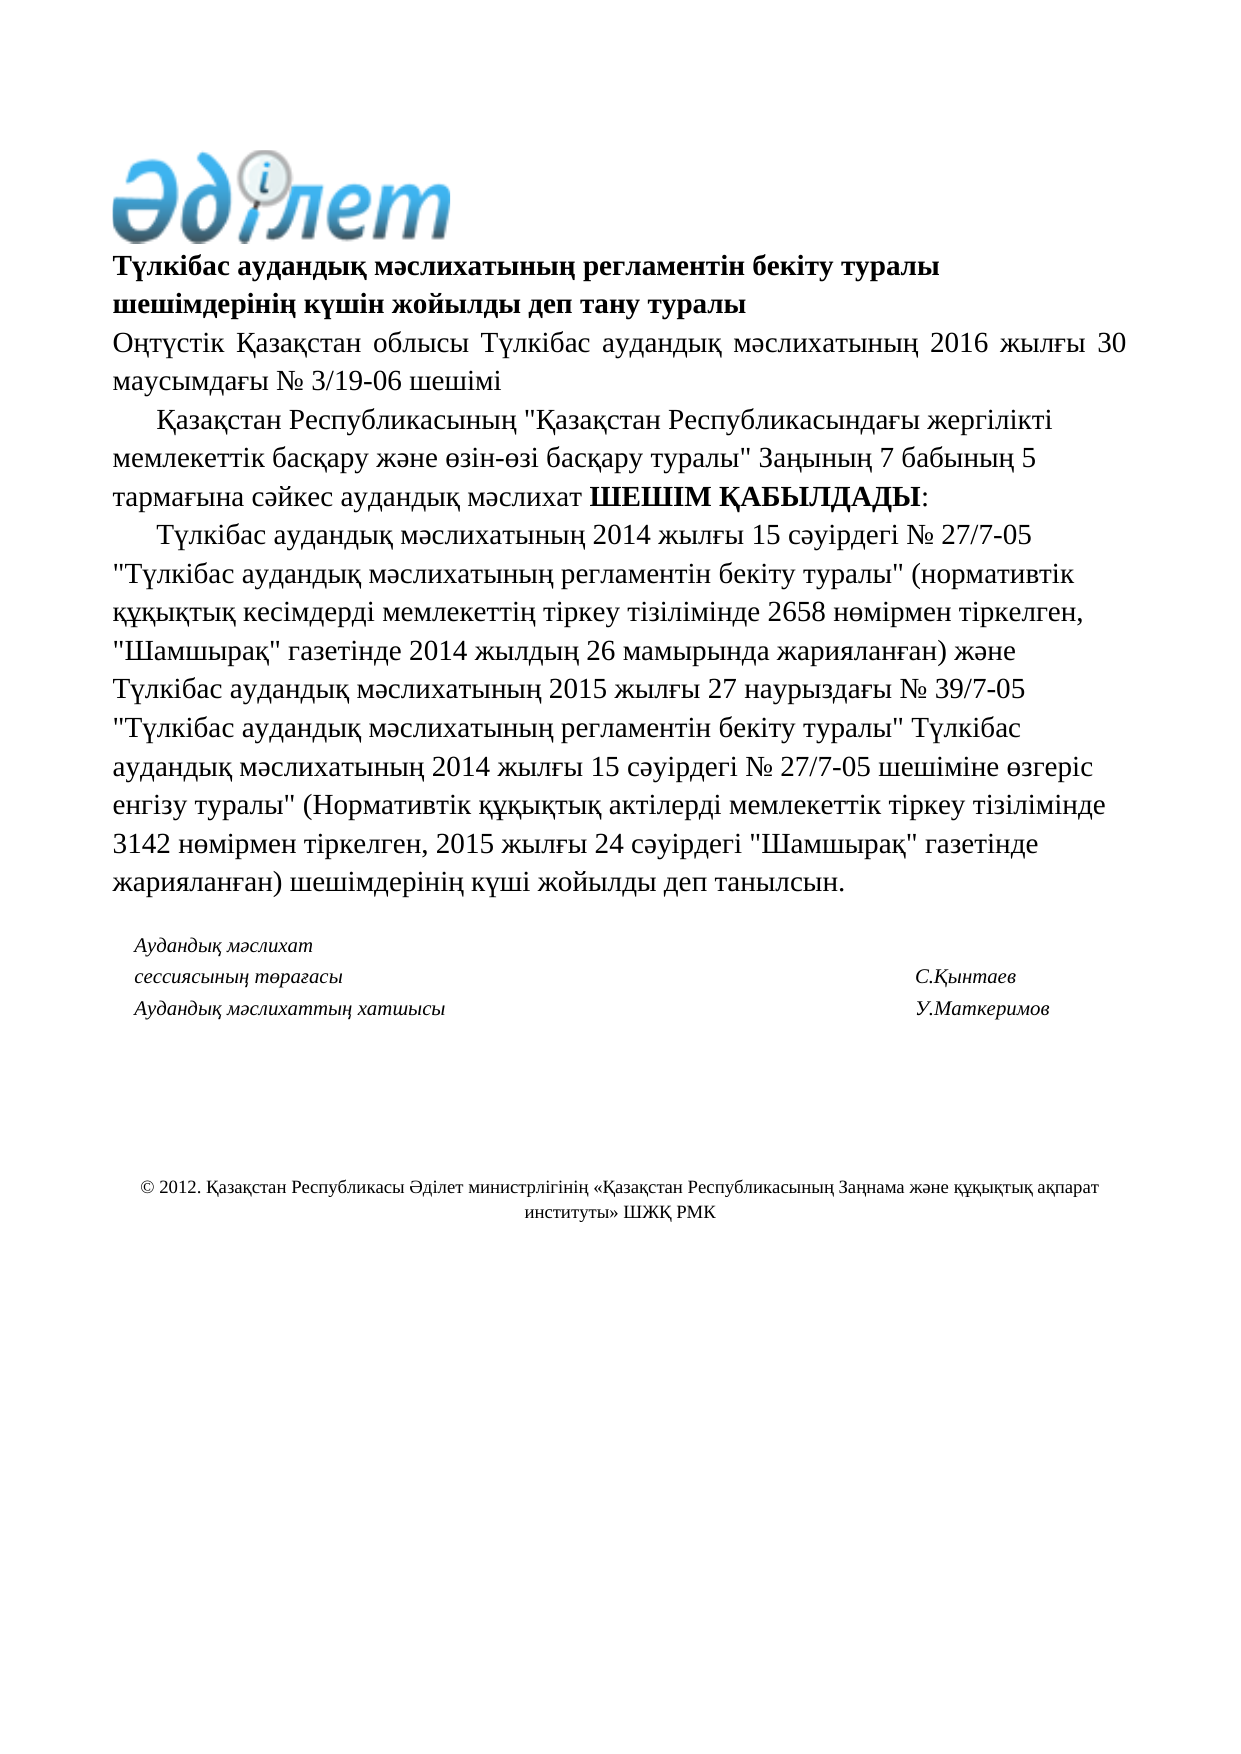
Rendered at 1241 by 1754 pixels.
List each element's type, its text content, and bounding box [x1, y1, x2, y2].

table_cell У.Маткеримов [913, 994, 1240, 1025]
text © 2012. Қазақстан Республикасы Әділет министрлігінің «Қазақстан Республикасының Заңнама және құқықтық ақпарат институты» ШЖҚ РМК [112, 1176, 1128, 1222]
table_cell сессиясының төрағасы [101, 963, 913, 994]
text Оңтүстік Қазақстан облысы Түлкібас аудандық мәслихатының 2016 жылғы 30 маусымдағы № 3/19-06 шешімі [112, 325, 1128, 397]
table_cell С.Қынтаев [913, 963, 1240, 994]
picture [112, 150, 451, 244]
table_cell Аудандық мәслихаттың хатшысы [101, 994, 913, 1025]
text Қазақстан Республикасының "Қазақстан Республикасындағы жергілікті мемлекеттік басқару және өзін-өзі басқару туралы" Заңының 7 бабының 5 тармағына сәйкес аудандық мәслихат ШЕШІМ ҚАБЫЛДАДЫ: Түлкібас аудандық мәслихатының 2014 жылғы 15 сәуірдегі № 27/7-05 "Түлкібас аудандық мәслихатының регламентін бекіту туралы" (нормативтік құқықтық кесімдерді мемлекеттің тіркеу тізілімінде 2658 нөмірмен тіркелген, "Шамшырақ" газетінде 2014 жылдың 26 мамырында жарияланған) және Түлкібас аудандық мәслихатының 2015 жылғы 27 наурыздағы № 39/7-05 "Түлкібас аудандық мәслихатының регламентін бекіту туралы" Түлкібас аудандық мәслихатының 2014 жылғы 15 сәуірдегі № 27/7-05 шешіміне өзгеріс енгізу туралы" (Нормативтік құқықтық актілерді мемлекеттік тіркеу тізілімінде 3142 нөмірмен тіркелген, 2015 жылғы 24 сәуірдегі "Шамшырақ" газетінде жарияланған) шешімдерінің күші жойылды деп танылсын. [112, 402, 1128, 928]
table_header Аудандық мәслихат [101, 932, 1240, 963]
text Түлкібас аудандық мәслихатының регламентін бекіту туралы шешімдерінің күшін жойылды деп тану туралы [112, 248, 1128, 320]
